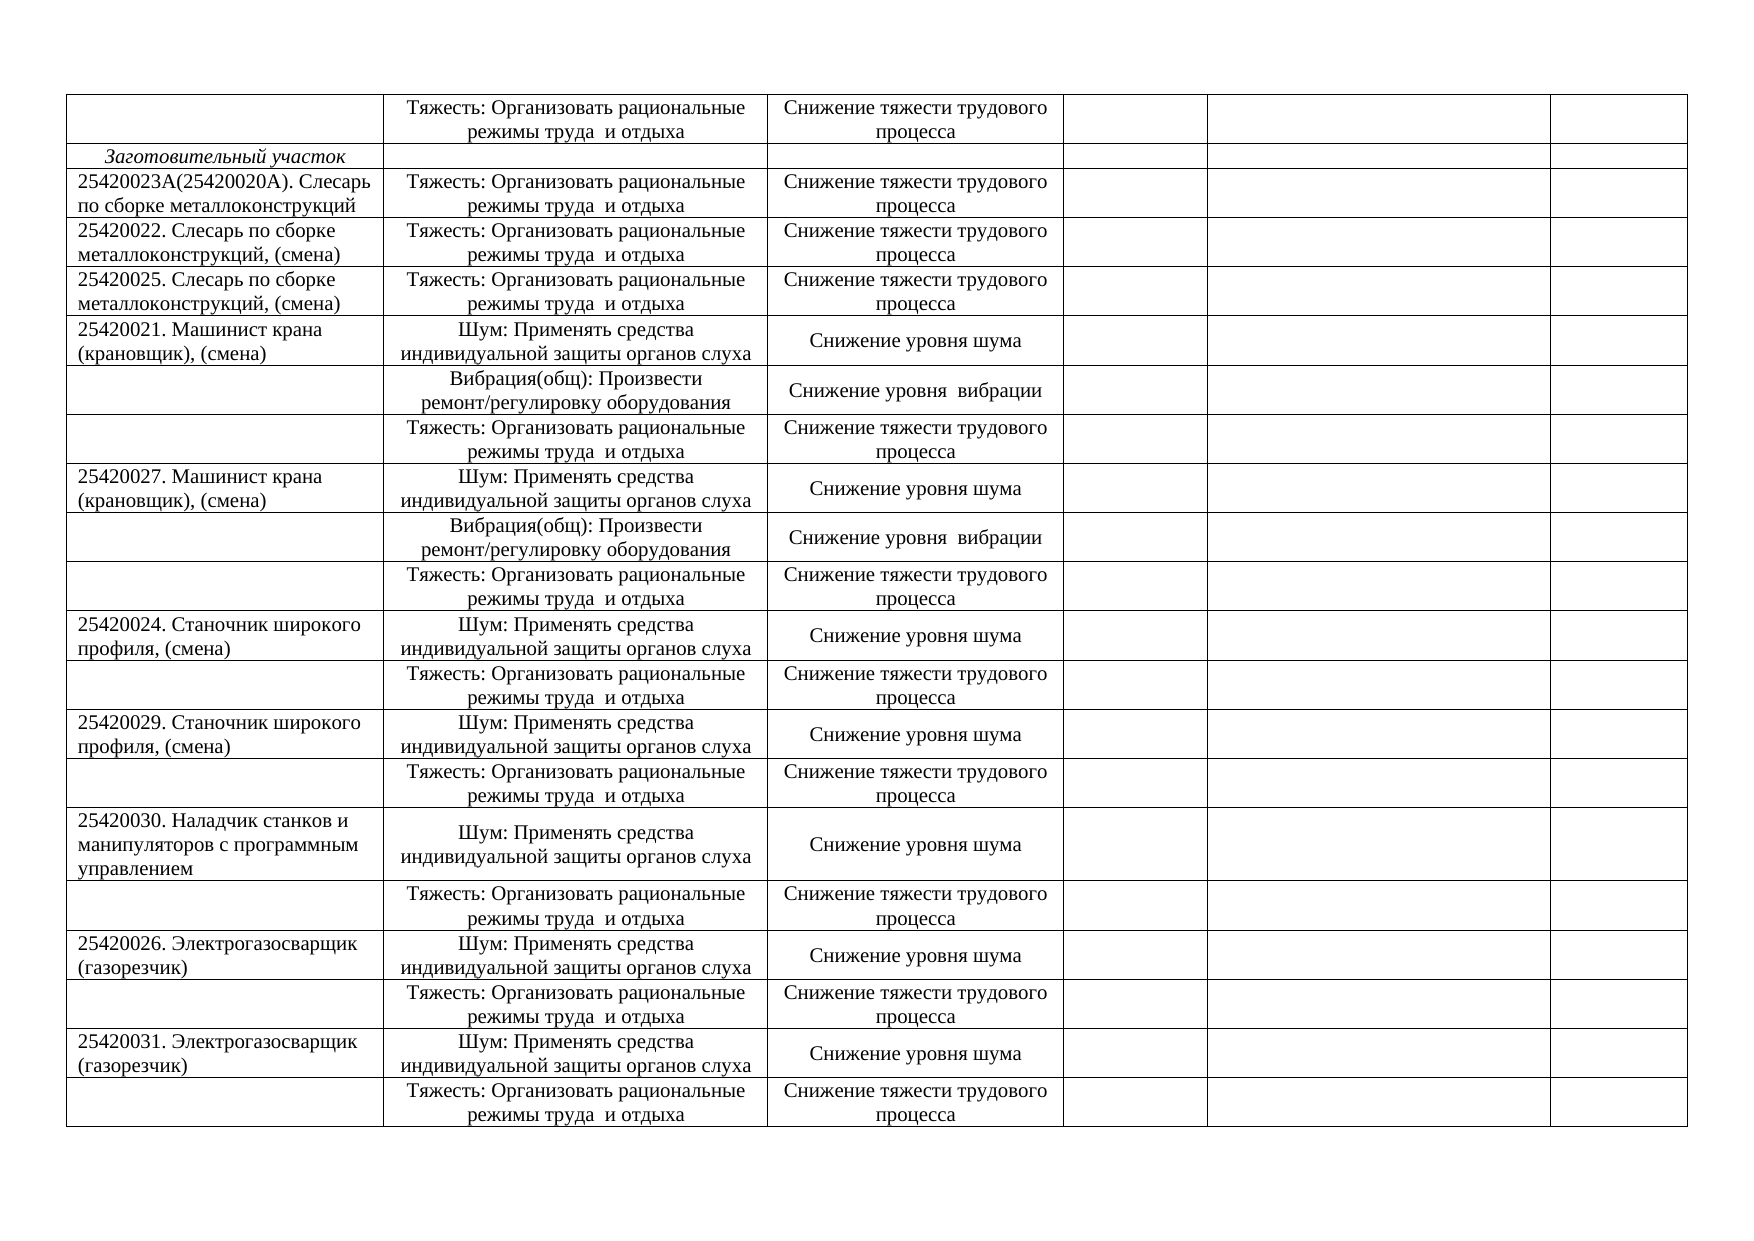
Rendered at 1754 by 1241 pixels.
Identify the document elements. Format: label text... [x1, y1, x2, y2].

table_cell [768, 144, 1063, 168]
table_cell Снижение уровня шума [768, 710, 1063, 758]
table_cell Тяжесть: Организовать рациональные режимы труда и отдыха [384, 562, 767, 610]
table_cell [1208, 169, 1550, 217]
table_cell [1551, 808, 1687, 880]
table_cell [1064, 562, 1207, 610]
table_cell [1551, 464, 1687, 512]
table_cell Тяжесть: Организовать рациональные режимы труда и отдыха [384, 759, 767, 807]
table_cell Снижение тяжести трудового процесса [768, 980, 1063, 1028]
table_cell Тяжесть: Организовать рациональные режимы труда и отдыха [384, 980, 767, 1028]
table_cell [67, 95, 383, 143]
table_cell [1208, 513, 1550, 561]
table_cell Тяжесть: Организовать рациональные режимы труда и отдыха [384, 881, 767, 929]
table_cell Шум: Применять средства индивидуальной защиты органов слуха [384, 710, 767, 758]
table_cell [1064, 759, 1207, 807]
table_cell 25420021. Машинист крана (крановщик), (смена) [67, 316, 383, 364]
table_cell [1208, 980, 1550, 1028]
table_cell [1551, 218, 1687, 266]
table_cell [1551, 661, 1687, 709]
table_cell [1064, 415, 1207, 463]
table_cell [1064, 95, 1207, 143]
table_cell Шум: Применять средства индивидуальной защиты органов слуха [384, 316, 767, 364]
table_cell Снижение тяжести трудового процесса [768, 881, 1063, 929]
table_cell 25420030. Наладчик станков и манипуляторов с программным управлением [67, 808, 383, 880]
table_cell [1551, 513, 1687, 561]
table_cell [1064, 144, 1207, 168]
table_cell [1208, 881, 1550, 929]
table_cell [1064, 808, 1207, 880]
table_cell Тяжесть: Организовать рациональные режимы труда и отдыха [384, 661, 767, 709]
table_cell [1208, 808, 1550, 880]
table_cell 25420024. Станочник широкого профиля, (смена) [67, 611, 383, 659]
table_cell [1551, 710, 1687, 758]
table_cell [1551, 144, 1687, 168]
table_cell [1208, 562, 1550, 610]
table_cell [384, 144, 767, 168]
table_cell [1208, 1078, 1550, 1126]
table_cell Шум: Применять средства индивидуальной защиты органов слуха [384, 808, 767, 880]
table_cell Снижение тяжести трудового процесса [768, 218, 1063, 266]
table_cell [1208, 316, 1550, 364]
table_cell [1064, 931, 1207, 979]
table_cell [1064, 464, 1207, 512]
table_cell Тяжесть: Организовать рациональные режимы труда и отдыха [384, 218, 767, 266]
table_cell Снижение тяжести трудового процесса [768, 1078, 1063, 1126]
table_cell [1208, 611, 1550, 659]
table_cell Снижение уровня вибрации [768, 366, 1063, 414]
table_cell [384, 169, 767, 217]
table_cell Заготовительный участок [67, 144, 383, 168]
table_cell [1551, 415, 1687, 463]
table_cell Снижение тяжести трудового процесса [768, 562, 1063, 610]
table_cell 25420031. Электрогазосварщик (газорезчик) [67, 1029, 383, 1077]
table_cell [1551, 95, 1687, 143]
table_cell Снижение тяжести трудового процесса [768, 95, 1063, 143]
table_cell [1551, 881, 1687, 929]
table_cell [1064, 710, 1207, 758]
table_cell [384, 95, 767, 143]
table_cell [67, 513, 383, 561]
table_cell [1064, 1078, 1207, 1126]
table_cell [1551, 611, 1687, 659]
table_cell [1208, 218, 1550, 266]
table_cell 25420022. Слесарь по сборке металлоконструкций, (смена) [67, 218, 383, 266]
table_cell Вибрация(общ): Произвести ремонт/регулировку оборудования [384, 366, 767, 414]
table_cell [1551, 1029, 1687, 1077]
table_cell [1208, 1029, 1550, 1077]
table_cell [67, 366, 383, 414]
table_cell [1208, 95, 1550, 143]
table_cell Шум: Применять средства индивидуальной защиты органов слуха [384, 1029, 767, 1077]
table_cell [1064, 366, 1207, 414]
table_cell [1064, 513, 1207, 561]
table_cell [1208, 144, 1550, 168]
table_cell Тяжесть: Организовать рациональные режимы труда и отдыха [384, 267, 767, 315]
table_cell [1064, 169, 1207, 217]
table_cell Снижение уровня шума [768, 611, 1063, 659]
table_cell Снижение тяжести трудового процесса [768, 169, 1063, 217]
table_cell [1551, 1078, 1687, 1126]
table_cell [1064, 267, 1207, 315]
table_cell Снижение тяжести трудового процесса [768, 415, 1063, 463]
table_cell Снижение уровня шума [768, 316, 1063, 364]
table_cell [1551, 169, 1687, 217]
table_cell 25420027. Машинист крана (крановщик), (смена) [67, 464, 383, 512]
table_cell [1208, 710, 1550, 758]
table_cell [1551, 931, 1687, 979]
table_cell [1551, 366, 1687, 414]
table_cell 25420025. Слесарь по сборке металлоконструкций, (смена) [67, 267, 383, 315]
table_cell [1064, 218, 1207, 266]
table_cell Тяжесть: Организовать рациональные режимы труда и отдыха [384, 1078, 767, 1126]
table_cell [1064, 661, 1207, 709]
table_cell [67, 759, 383, 807]
table_cell [1551, 316, 1687, 364]
table_cell [1208, 759, 1550, 807]
table_cell Снижение уровня шума [768, 808, 1063, 880]
table_cell [67, 881, 383, 929]
table_cell Снижение тяжести трудового процесса [768, 267, 1063, 315]
table_cell [1208, 931, 1550, 979]
table_cell [67, 661, 383, 709]
table_cell [1208, 464, 1550, 512]
table_cell Снижение тяжести трудового процесса [768, 661, 1063, 709]
table_cell [67, 562, 383, 610]
table_cell [1208, 415, 1550, 463]
table_cell Шум: Применять средства индивидуальной защиты органов слуха [384, 464, 767, 512]
table_cell Снижение уровня шума [768, 1029, 1063, 1077]
table_cell 25420029. Станочник широкого профиля, (смена) [67, 710, 383, 758]
table_cell [1064, 980, 1207, 1028]
table_cell Снижение тяжести трудового процесса [768, 759, 1063, 807]
table_cell [1208, 267, 1550, 315]
table_cell 25420023А(25420020А). Слесарь по сборке металлоконструкций [67, 169, 383, 217]
table_cell [67, 980, 383, 1028]
table_cell [1551, 980, 1687, 1028]
table_cell Шум: Применять средства индивидуальной защиты органов слуха [384, 611, 767, 659]
table_cell Снижение уровня шума [768, 464, 1063, 512]
table_cell Снижение уровня шума [768, 931, 1063, 979]
table_cell 25420026. Электрогазосварщик (газорезчик) [67, 931, 383, 979]
table_cell [1064, 611, 1207, 659]
table_cell Тяжесть: Организовать рациональные режимы труда и отдыха [384, 415, 767, 463]
table_cell [67, 1078, 383, 1126]
table_cell [1551, 267, 1687, 315]
table_cell [1064, 881, 1207, 929]
table_cell Шум: Применять средства индивидуальной защиты органов слуха [384, 931, 767, 979]
table_cell [1208, 366, 1550, 414]
table_cell [1208, 661, 1550, 709]
table_cell Снижение уровня вибрации [768, 513, 1063, 561]
table_cell [67, 415, 383, 463]
table_cell [1064, 1029, 1207, 1077]
table_cell [1064, 316, 1207, 364]
table_cell [1551, 759, 1687, 807]
table_cell Вибрация(общ): Произвести ремонт/регулировку оборудования [384, 513, 767, 561]
table_cell [1551, 562, 1687, 610]
